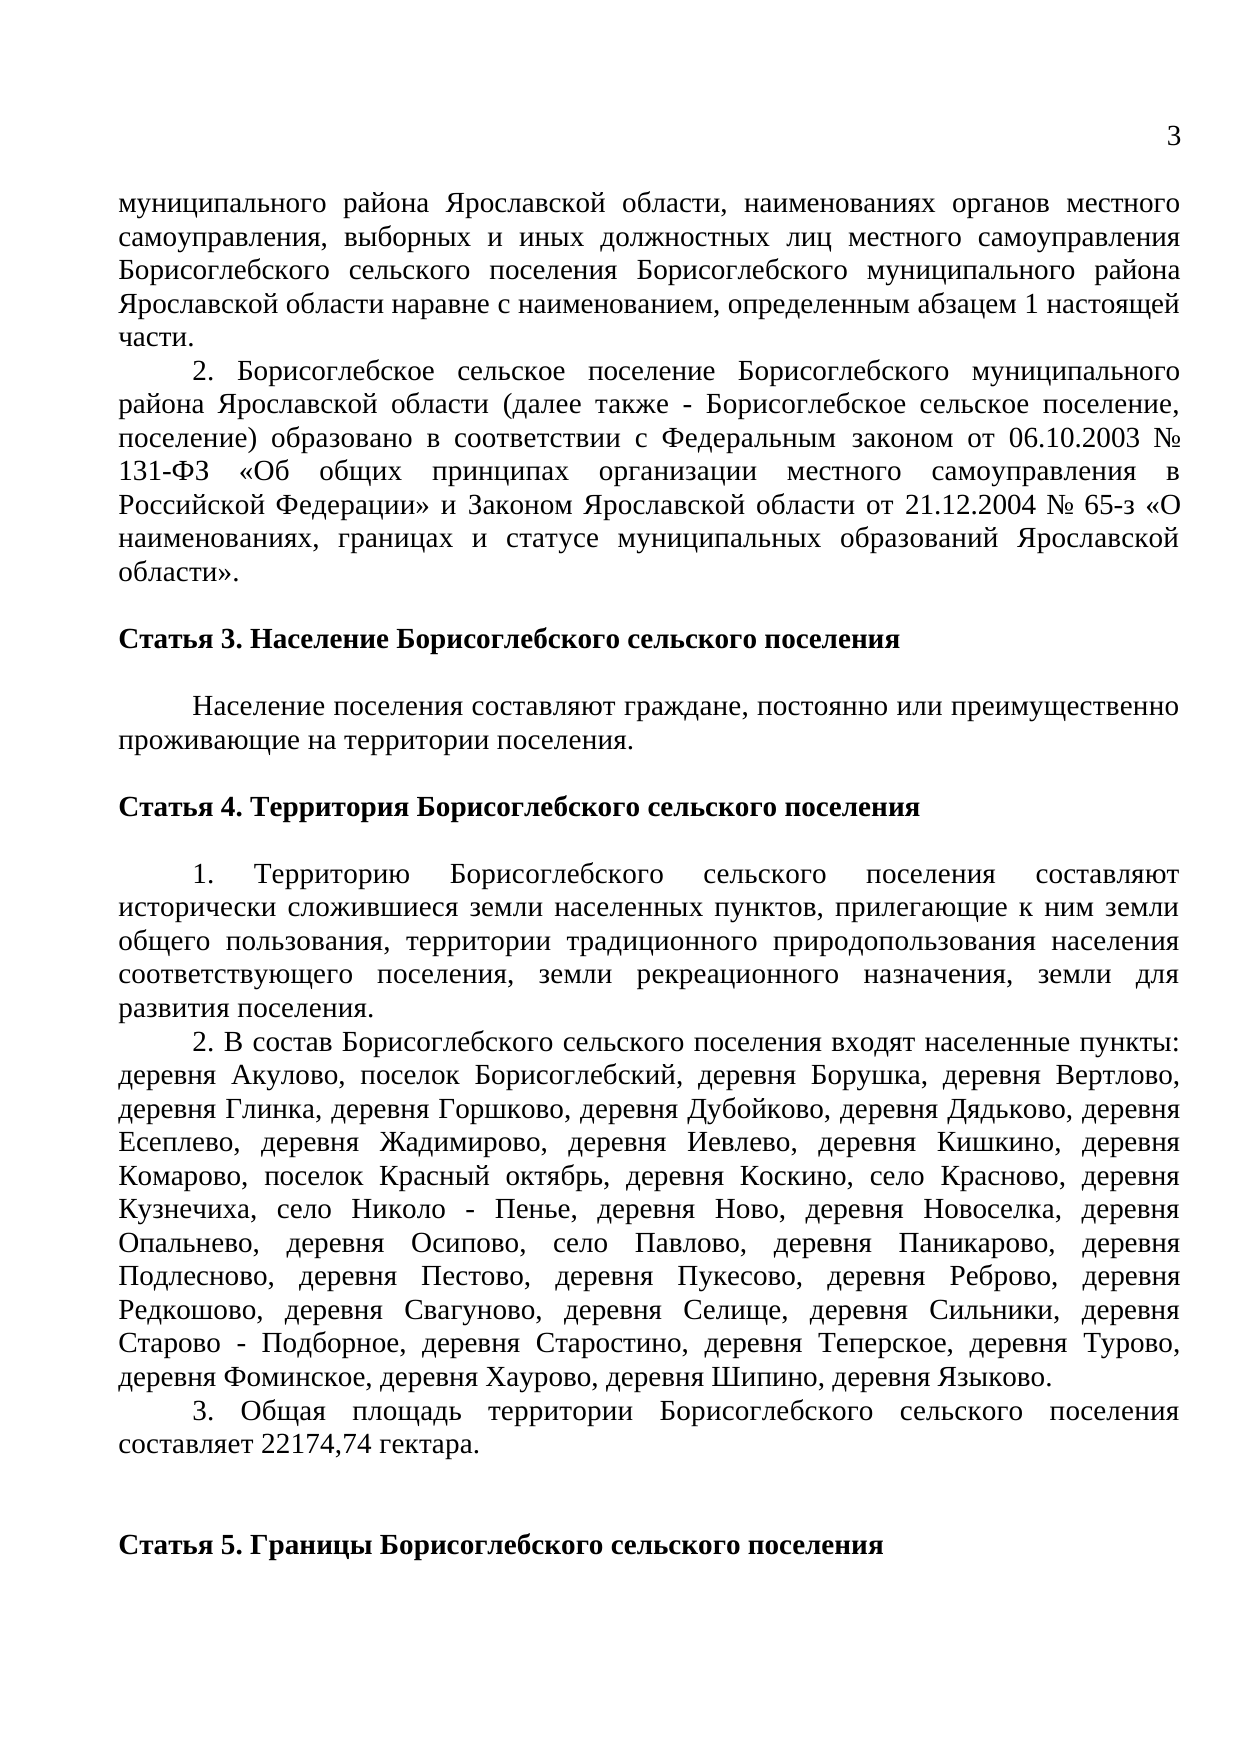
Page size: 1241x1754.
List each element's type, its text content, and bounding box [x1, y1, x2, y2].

text Статья 3. Население Борисоглебского сельского поселения [118, 621, 1181, 655]
text 2. Борисоглебское сельское поселение Борисоглебского муниципального района Ярославской области (далее также - Борисоглебское сельское поселение, поселение) образовано в соответствии с Федеральным законом от 06.10.2003 № 131-ФЗ «Об общих принципах организации местного самоуправления в Российской Федерации» и Законом Ярославской области от 21.12.2004 № 65-з «О наименованиях, границах и статусе муниципальных образований Ярославской области». [118, 353, 1181, 588]
text 2. В состав Борисоглебского сельского поселения входят населенные пункты: деревня Акулово, поселок Борисоглебский, деревня Борушка, деревня Вертлово, деревня Глинка, деревня Горшково, деревня Дубойково, деревня Дядьково, деревня Есеплево, деревня Жадимирово, деревня Иевлево, деревня Кишкино, деревня Комарово, поселок Красный октябрь, деревня Коскино, село Красново, деревня Кузнечиха, село Николо - Пенье, деревня Ново, деревня Новоселка, деревня Опальнево, деревня Осипово, село Павлово, деревня Паникарово, деревня Подлесново, деревня Пестово, деревня Пукесово, деревня Реброво, деревня Редкошово, деревня Свагуново, деревня Селище, деревня Сильники, деревня Старово - Подборное, деревня Старостино, деревня Теперское, деревня Турово, деревня Фоминское, деревня Хаурово, деревня Шипино, деревня Языково. [118, 1024, 1181, 1393]
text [118, 185, 1181, 353]
text 1. Территорию Борисоглебского сельского поселения составляют исторически сложившиеся земли населенных пунктов, прилегающие к ним земли общего пользования, территории традиционного природопользования населения соответствующего поселения, земли рекреационного назначения, земли для развития поселения. [118, 856, 1181, 1024]
text Статья 4. Территория Борисоглебского сельского поселения [118, 789, 1181, 822]
text Статья 5. Границы Борисоглебского сельского поселения [118, 1527, 1181, 1560]
text Население поселения составляют граждане, постоянно или преимущественно проживающие на территории поселения. [118, 688, 1181, 755]
text 3. Общая площадь территории Борисоглебского сельского поселения составляет 22174,74 гектара. [118, 1393, 1181, 1460]
